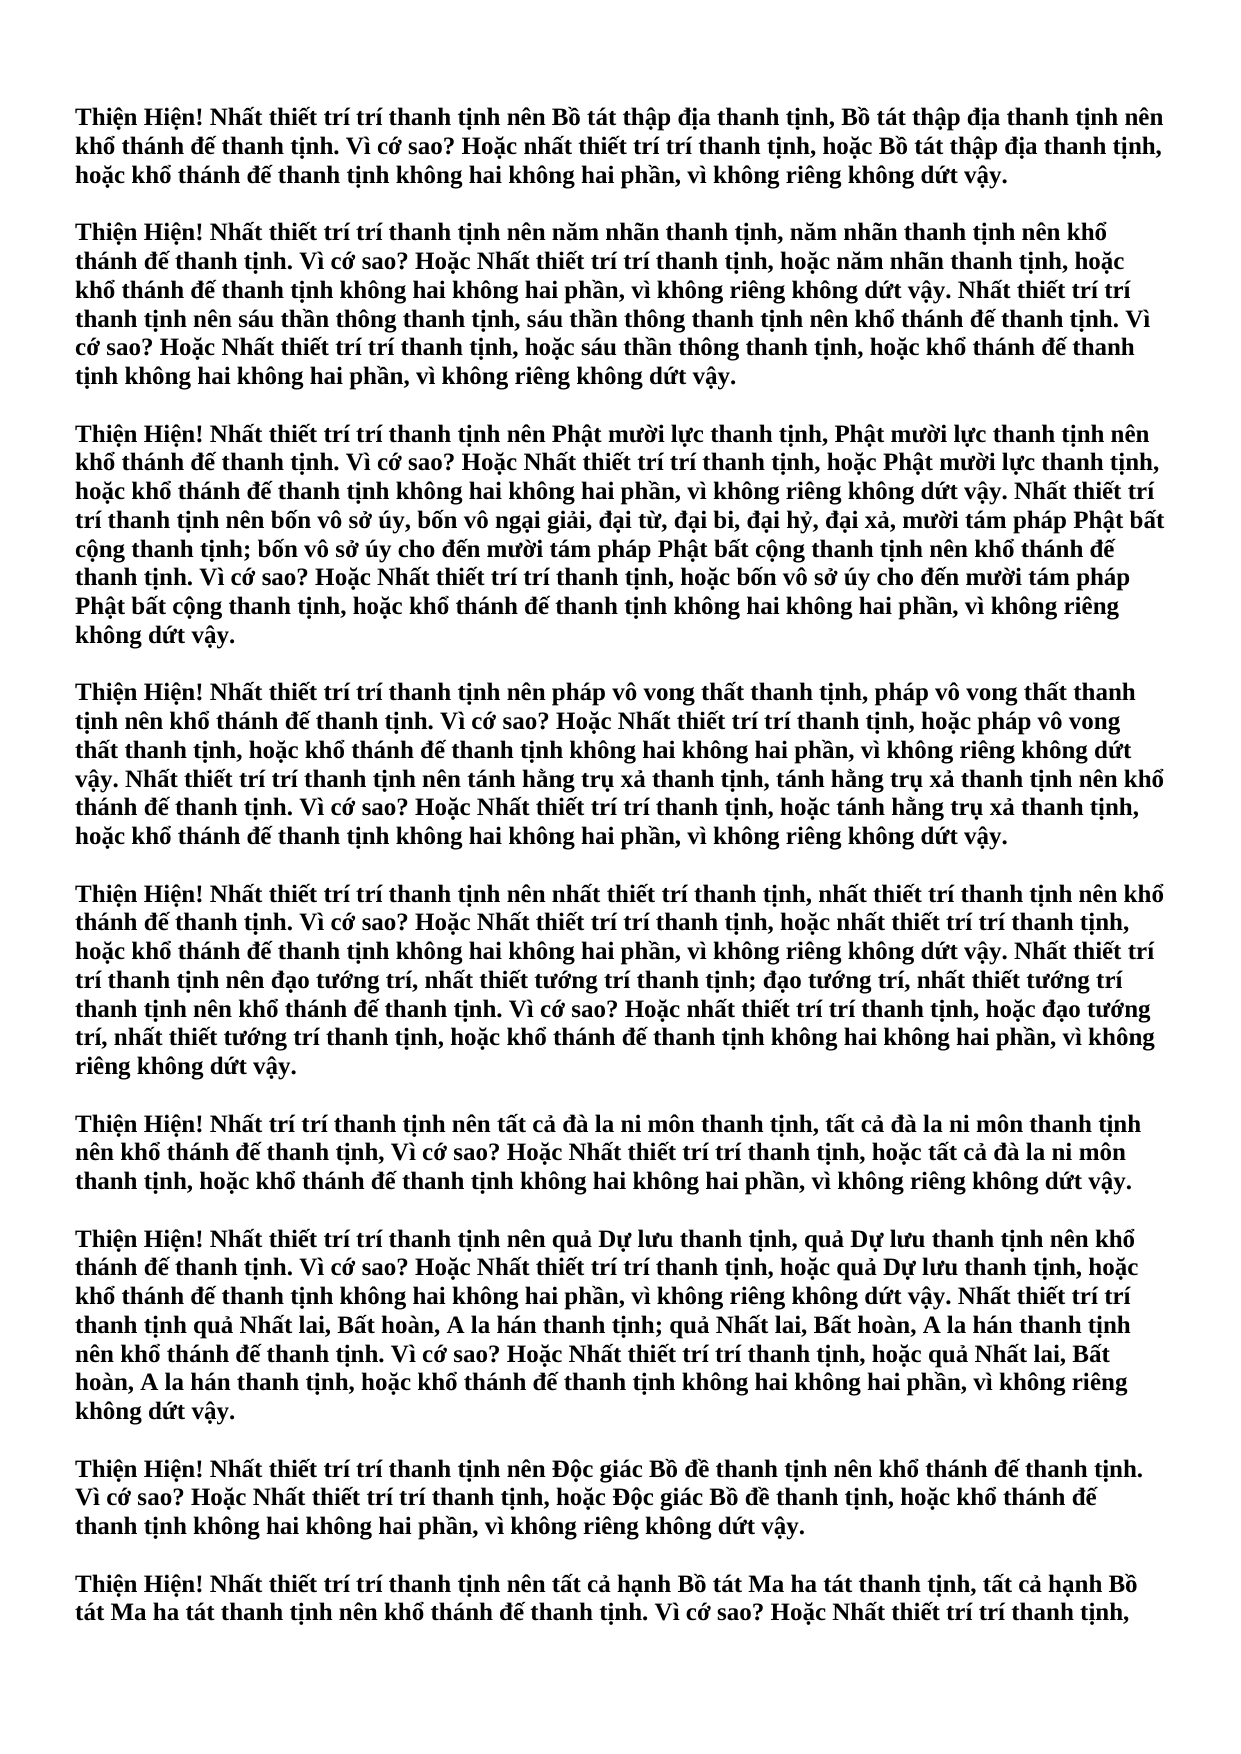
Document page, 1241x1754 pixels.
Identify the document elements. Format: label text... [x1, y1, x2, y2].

text Thiện Hiện! Nhất thiết trí trí thanh tịnh nên năm nhãn thanh tịnh, năm nhãn thanh tịnh nên khổ thánh đế thanh tịnh. Vì cớ sao? Hoặc Nhất thiết trí trí thanh tịnh, hoặc năm nhãn thanh tịnh, hoặc khổ thánh đế thanh tịnh không hai không hai phần, vì không riêng không dứt vậy. Nhất thiết trí trí thanh tịnh nên sáu thần thông thanh tịnh, sáu thần thông thanh tịnh nên khổ thánh đế thanh tịnh. Vì cớ sao? Hoặc Nhất thiết trí trí thanh tịnh, hoặc sáu thần thông thanh tịnh, hoặc khổ thánh đế thanh tịnh không hai không hai phần, vì không riêng không dứt vậy. [75, 217, 1165, 390]
text Thiện Hiện! Nhất thiết trí trí thanh tịnh nên Bồ tát thập địa thanh tịnh, Bồ tát thập địa thanh tịnh nên khổ thánh đế thanh tịnh. Vì cớ sao? Hoặc nhất thiết trí trí thanh tịnh, hoặc Bồ tát thập địa thanh tịnh, hoặc khổ thánh đế thanh tịnh không hai không hai phần, vì không riêng không dứt vậy. [75, 102, 1165, 189]
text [75, 1569, 1165, 1626]
text Thiện Hiện! Nhất trí trí thanh tịnh nên tất cả đà la ni môn thanh tịnh, tất cả đà la ni môn thanh tịnh nên khổ thánh đế thanh tịnh, Vì cớ sao? Hoặc Nhất thiết trí trí thanh tịnh, hoặc tất cả đà la ni môn thanh tịnh, hoặc khổ thánh đế thanh tịnh không hai không hai phần, vì không riêng không dứt vậy. [75, 1109, 1165, 1195]
text Thiện Hiện! Nhất thiết trí trí thanh tịnh nên quả Dự lưu thanh tịnh, quả Dự lưu thanh tịnh nên khổ thánh đế thanh tịnh. Vì cớ sao? Hoặc Nhất thiết trí trí thanh tịnh, hoặc quả Dự lưu thanh tịnh, hoặc khổ thánh đế thanh tịnh không hai không hai phần, vì không riêng không dứt vậy. Nhất thiết trí trí thanh tịnh quả Nhất lai, Bất hoàn, A la hán thanh tịnh; quả Nhất lai, Bất hoàn, A la hán thanh tịnh nên khổ thánh đế thanh tịnh. Vì cớ sao? Hoặc Nhất thiết trí trí thanh tịnh, hoặc quả Nhất lai, Bất hoàn, A la hán thanh tịnh, hoặc khổ thánh đế thanh tịnh không hai không hai phần, vì không riêng không dứt vậy. [75, 1224, 1165, 1425]
text Thiện Hiện! Nhất thiết trí trí thanh tịnh nên pháp vô vong thất thanh tịnh, pháp vô vong thất thanh tịnh nên khổ thánh đế thanh tịnh. Vì cớ sao? Hoặc Nhất thiết trí trí thanh tịnh, hoặc pháp vô vong thất thanh tịnh, hoặc khổ thánh đế thanh tịnh không hai không hai phần, vì không riêng không dứt vậy. Nhất thiết trí trí thanh tịnh nên tánh hằng trụ xả thanh tịnh, tánh hằng trụ xả thanh tịnh nên khổ thánh đế thanh tịnh. Vì cớ sao? Hoặc Nhất thiết trí trí thanh tịnh, hoặc tánh hằng trụ xả thanh tịnh, hoặc khổ thánh đế thanh tịnh không hai không hai phần, vì không riêng không dứt vậy. [75, 677, 1165, 850]
text Thiện Hiện! Nhất thiết trí trí thanh tịnh nên Phật mười lực thanh tịnh, Phật mười lực thanh tịnh nên khổ thánh đế thanh tịnh. Vì cớ sao? Hoặc Nhất thiết trí trí thanh tịnh, hoặc Phật mười lực thanh tịnh, hoặc khổ thánh đế thanh tịnh không hai không hai phần, vì không riêng không dứt vậy. Nhất thiết trí trí thanh tịnh nên bốn vô sở úy, bốn vô ngại giải, đại từ, đại bi, đại hỷ, đại xả, mười tám pháp Phật bất cộng thanh tịnh; bốn vô sở úy cho đến mười tám pháp Phật bất cộng thanh tịnh nên khổ thánh đế thanh tịnh. Vì cớ sao? Hoặc Nhất thiết trí trí thanh tịnh, hoặc bốn vô sở úy cho đến mười tám pháp Phật bất cộng thanh tịnh, hoặc khổ thánh đế thanh tịnh không hai không hai phần, vì không riêng không dứt vậy. [75, 419, 1165, 649]
text Thiện Hiện! Nhất thiết trí trí thanh tịnh nên nhất thiết trí thanh tịnh, nhất thiết trí thanh tịnh nên khổ thánh đế thanh tịnh. Vì cớ sao? Hoặc Nhất thiết trí trí thanh tịnh, hoặc nhất thiết trí trí thanh tịnh, hoặc khổ thánh đế thanh tịnh không hai không hai phần, vì không riêng không dứt vậy. Nhất thiết trí trí thanh tịnh nên đạo tướng trí, nhất thiết tướng trí thanh tịnh; đạo tướng trí, nhất thiết tướng trí thanh tịnh nên khổ thánh đế thanh tịnh. Vì cớ sao? Hoặc nhất thiết trí trí thanh tịnh, hoặc đạo tướng trí, nhất thiết tướng trí thanh tịnh, hoặc khổ thánh đế thanh tịnh không hai không hai phần, vì không riêng không dứt vậy. [75, 879, 1165, 1080]
text Thiện Hiện! Nhất thiết trí trí thanh tịnh nên Ðộc giác Bồ đề thanh tịnh nên khổ thánh đế thanh tịnh. Vì cớ sao? Hoặc Nhất thiết trí trí thanh tịnh, hoặc Ðộc giác Bồ đề thanh tịnh, hoặc khổ thánh đế thanh tịnh không hai không hai phần, vì không riêng không dứt vậy. [75, 1454, 1165, 1540]
